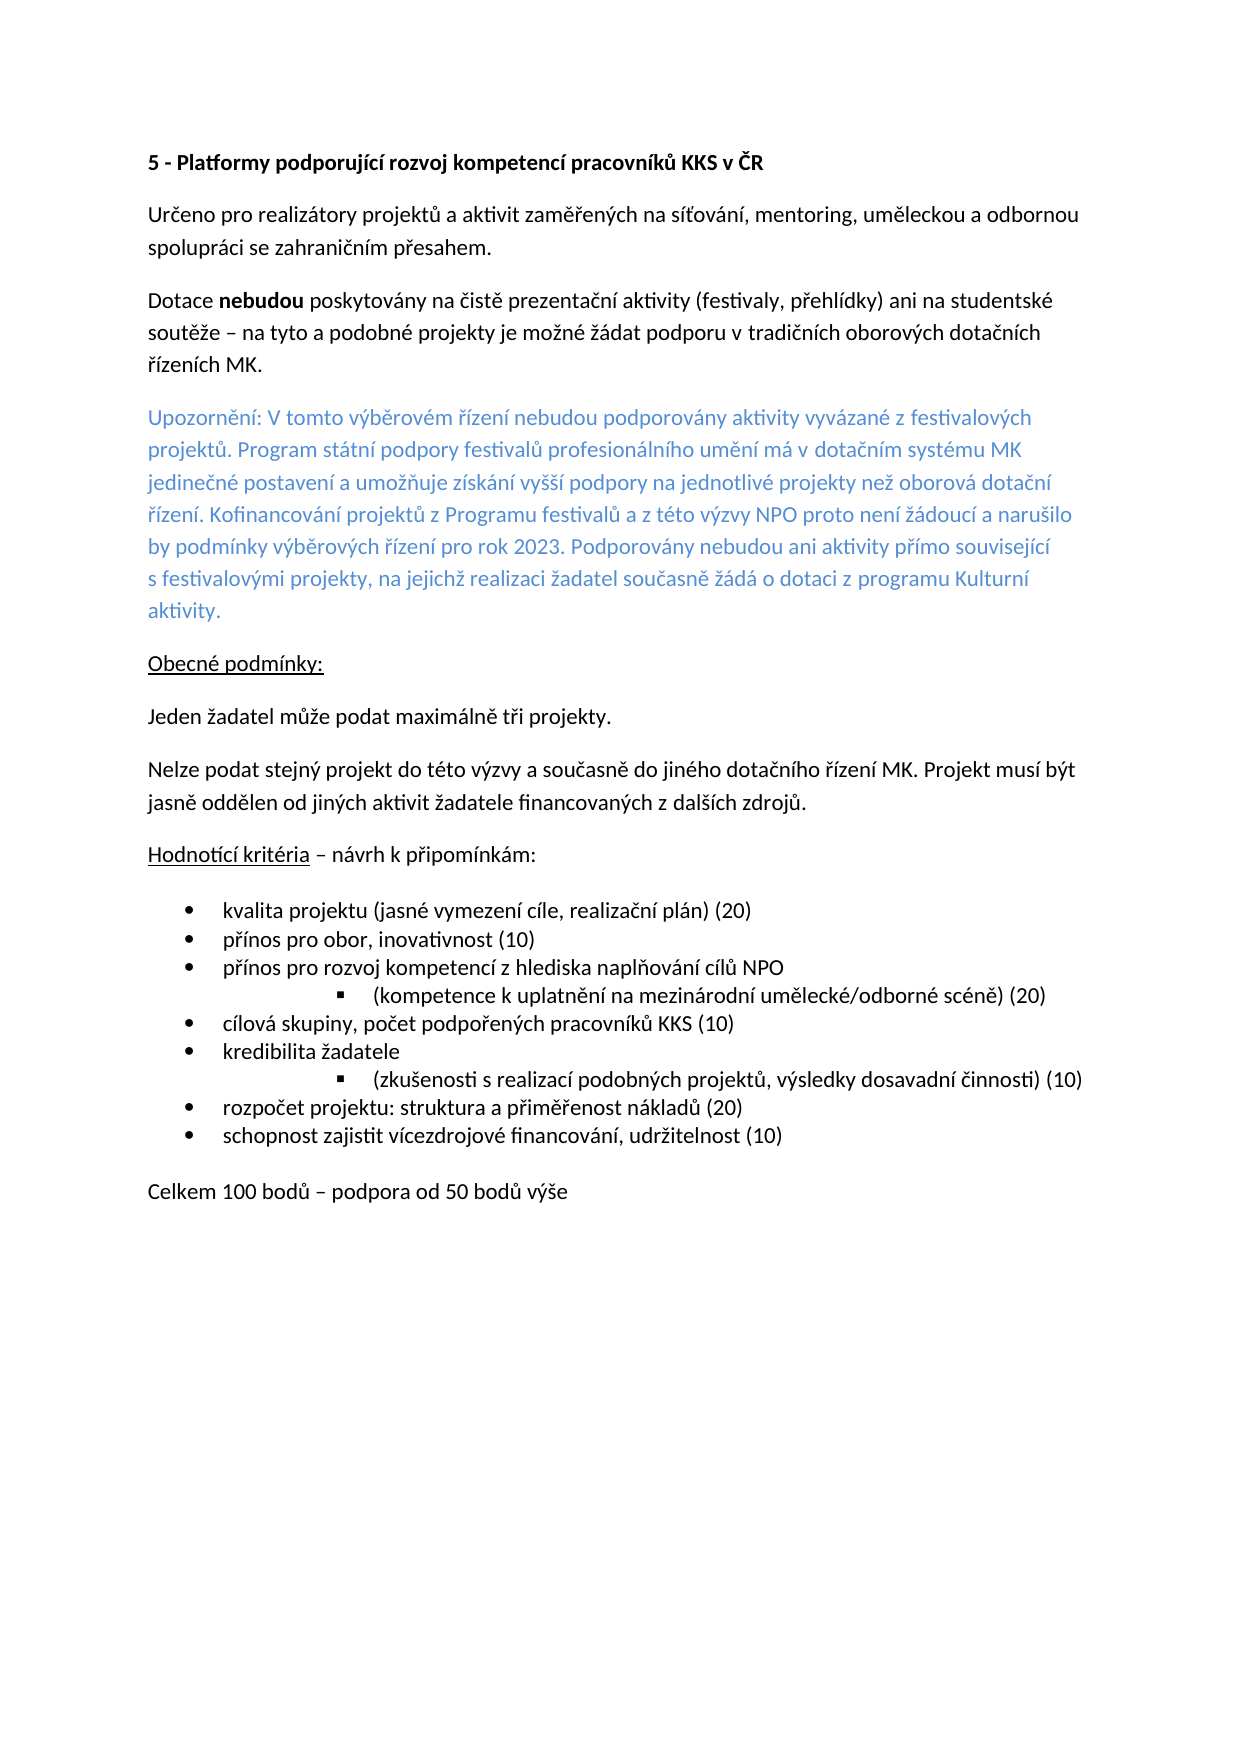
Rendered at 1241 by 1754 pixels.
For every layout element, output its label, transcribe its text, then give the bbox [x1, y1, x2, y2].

text Celkem 100 bodů – podpora od 50 bodů výše [148, 1177, 1093, 1205]
list přínos pro rozvoj kompetencí z hlediska naplňování cílů NPO [185, 953, 1093, 981]
text Obecné podmínky: [148, 649, 1093, 677]
text Hodnotící kritéria – návrh k připomínkám: [148, 841, 1093, 869]
list přínos pro obor, inovativnost (10) [185, 925, 1093, 953]
text Určeno pro realizátory projektů a aktivit zaměřených na síťování, mentoring, uměleckou a odbornou spolupráci se zahraničním přesahem. [148, 201, 1093, 261]
list schopnost zajistit vícezdrojové financování, udržitelnost (10) [185, 1121, 1093, 1149]
list (kompetence k uplatnění na mezinárodní umělecké/odborné scéně) (20) [335, 981, 1093, 1009]
text Nelze podat stejný projekt do této výzvy a současně do jiného dotačního řízení MK. Projekt musí být jasně oddělen od jiných aktivit žadatele financovaných z dalších zdrojů. [148, 755, 1093, 816]
list kredibilita žadatele [185, 1037, 1093, 1065]
text Jeden žadatel může podat maximálně tři projekty. [148, 702, 1093, 730]
list cílová skupiny, počet podpořených pracovníků KKS (10) [185, 1009, 1093, 1037]
text 5 - Platformy podporující rozvoj kompetencí pracovníků KKS v ČR [148, 148, 1093, 176]
list rozpočet projektu: struktura a přiměřenost nákladů (20) [185, 1093, 1093, 1121]
text Upozornění: V tomto výběrovém řízení nebudou podporovány aktivity vyvázané z festivalových projektů. Program státní podpory festivalů profesionálního umění má v dotačním systému MK jedinečné postavení a umožňuje získání vyšší podpory na jednotlivé projekty než oborová dotační řízení. Kofinancování projektů z Programu festivalů a z této výzvy NPO proto není žádoucí a narušilo by podmínky výběrových řízení pro rok 2023. Podporovány nebudou ani aktivity přímo související s festivalovými projekty, na jejichž realizaci žadatel současně žádá o dotaci z programu Kulturní aktivity. [148, 403, 1093, 624]
text Dotace nebudou poskytovány na čistě prezentační aktivity (festivaly, přehlídky) ani na studentské soutěže – na tyto a podobné projekty je možné žádat podporu v tradičních oborových dotačních řízeních MK. [148, 286, 1093, 378]
list (zkušenosti s realizací podobných projektů, výsledky dosavadní činnosti) (10) [335, 1065, 1093, 1093]
list kvalita projektu (jasné vymezení cíle, realizační plán) (20) [185, 897, 1093, 925]
